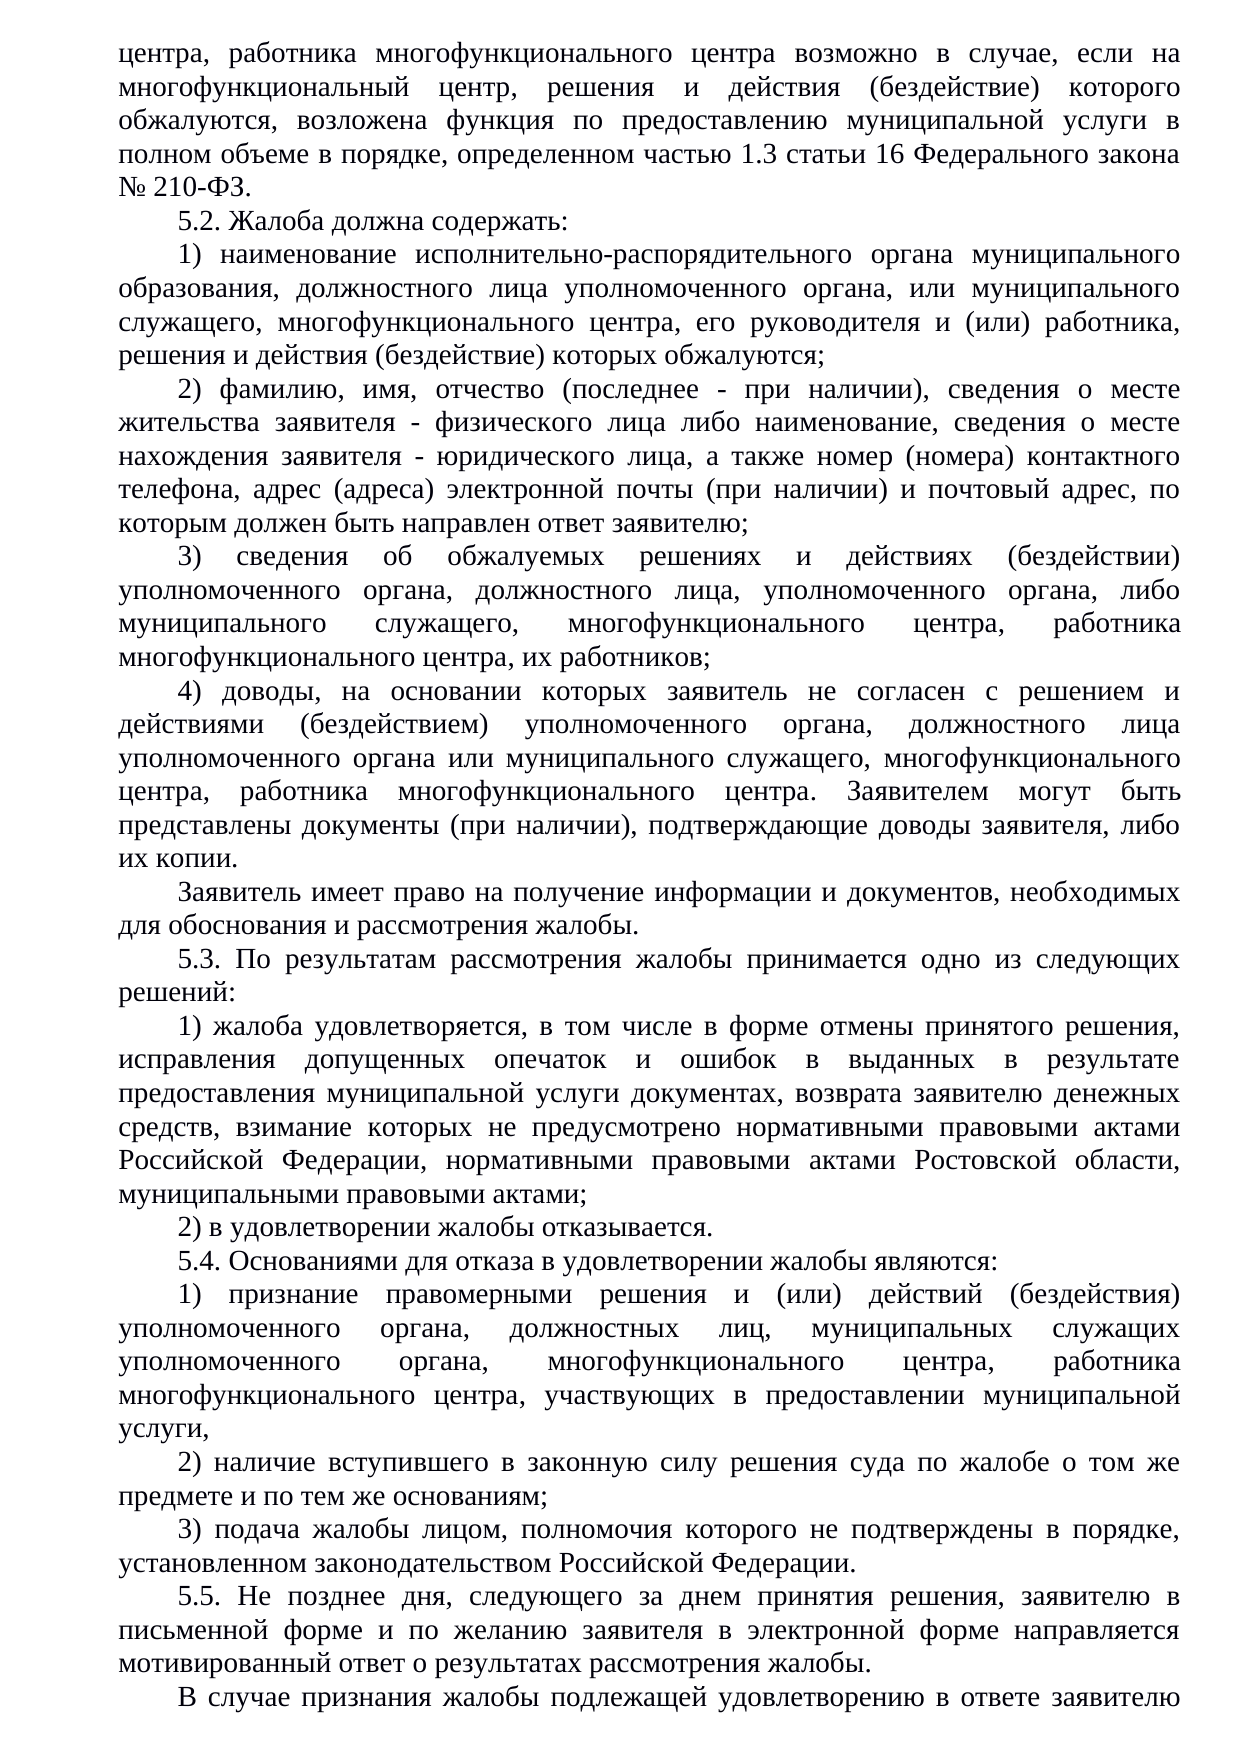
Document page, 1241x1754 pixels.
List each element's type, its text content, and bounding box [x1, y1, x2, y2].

text 5.3. По результатам рассмотрения жалобы принимается одно из следующих решений: [118, 941, 1181, 1008]
text 5.2. Жалоба должна содержать: [118, 203, 1181, 237]
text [118, 35, 1181, 203]
text 1) наименование исполнительно-распорядительного органа муниципального образования, должностного лица уполномоченного органа, или муниципального служащего, многофункционального центра, его руководителя и (или) работника, решения и действия (бездействие) которых обжалуются; [118, 237, 1181, 371]
text 3) подача жалобы лицом, полномочия которого не подтверждены в порядке, установленном законодательством Российской Федерации. [118, 1511, 1181, 1578]
text 3) сведения об обжалуемых решениях и действиях (бездействии) уполномоченного органа, должностного лица, уполномоченного органа, либо муниципального служащего, многофункционального центра, работника многофункционального центра, их работников; [118, 538, 1181, 673]
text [118, 1679, 1181, 1712]
text Заявитель имеет право на получение информации и документов, необходимых для обоснования и рассмотрения жалобы. [118, 874, 1181, 941]
text 2) в удовлетворении жалобы отказывается. [118, 1209, 1181, 1243]
text 2) фамилию, имя, отчество (последнее - при наличии), сведения о месте жительства заявителя - физического лица либо наименование, сведения о месте нахождения заявителя - юридического лица, а также номер (номера) контактного телефона, адрес (адреса) электронной почты (при наличии) и почтовый адрес, по которым должен быть направлен ответ заявителю; [118, 371, 1181, 538]
text 2) наличие вступившего в законную силу решения суда по жалобе о том же предмете и по тем же основаниям; [118, 1444, 1181, 1511]
text 4) доводы, на основании которых заявитель не согласен с решением и действиями (бездействием) уполномоченного органа, должностного лица уполномоченного органа или муниципального служащего, многофункционального центра, работника многофункционального центра. Заявителем могут быть представлены документы (при наличии), подтверждающие доводы заявителя, либо их копии. [118, 673, 1181, 874]
text 1) признание правомерными решения и (или) действий (бездействия) уполномоченного органа, должностных лиц, муниципальных служащих уполномоченного органа, многофункционального центра, работника многофункционального центра, участвующих в предоставлении муниципальной услуги, [118, 1276, 1181, 1444]
text 1) жалоба удовлетворяется, в том числе в форме отмены принятого решения, исправления допущенных опечаток и ошибок в выданных в результате предоставления муниципальной услуги документах, возврата заявителю денежных средств, взимание которых не предусмотрено нормативными правовыми актами Российской Федерации, нормативными правовыми актами Ростовской области, муниципальными правовыми актами; [118, 1008, 1181, 1209]
text 5.5. Не позднее дня, следующего за днем принятия решения, заявителю в письменной форме и по желанию заявителя в электронной форме направляется мотивированный ответ о результатах рассмотрения жалобы. [118, 1578, 1181, 1679]
text 5.4. Основаниями для отказа в удовлетворении жалобы являются: [118, 1243, 1181, 1276]
